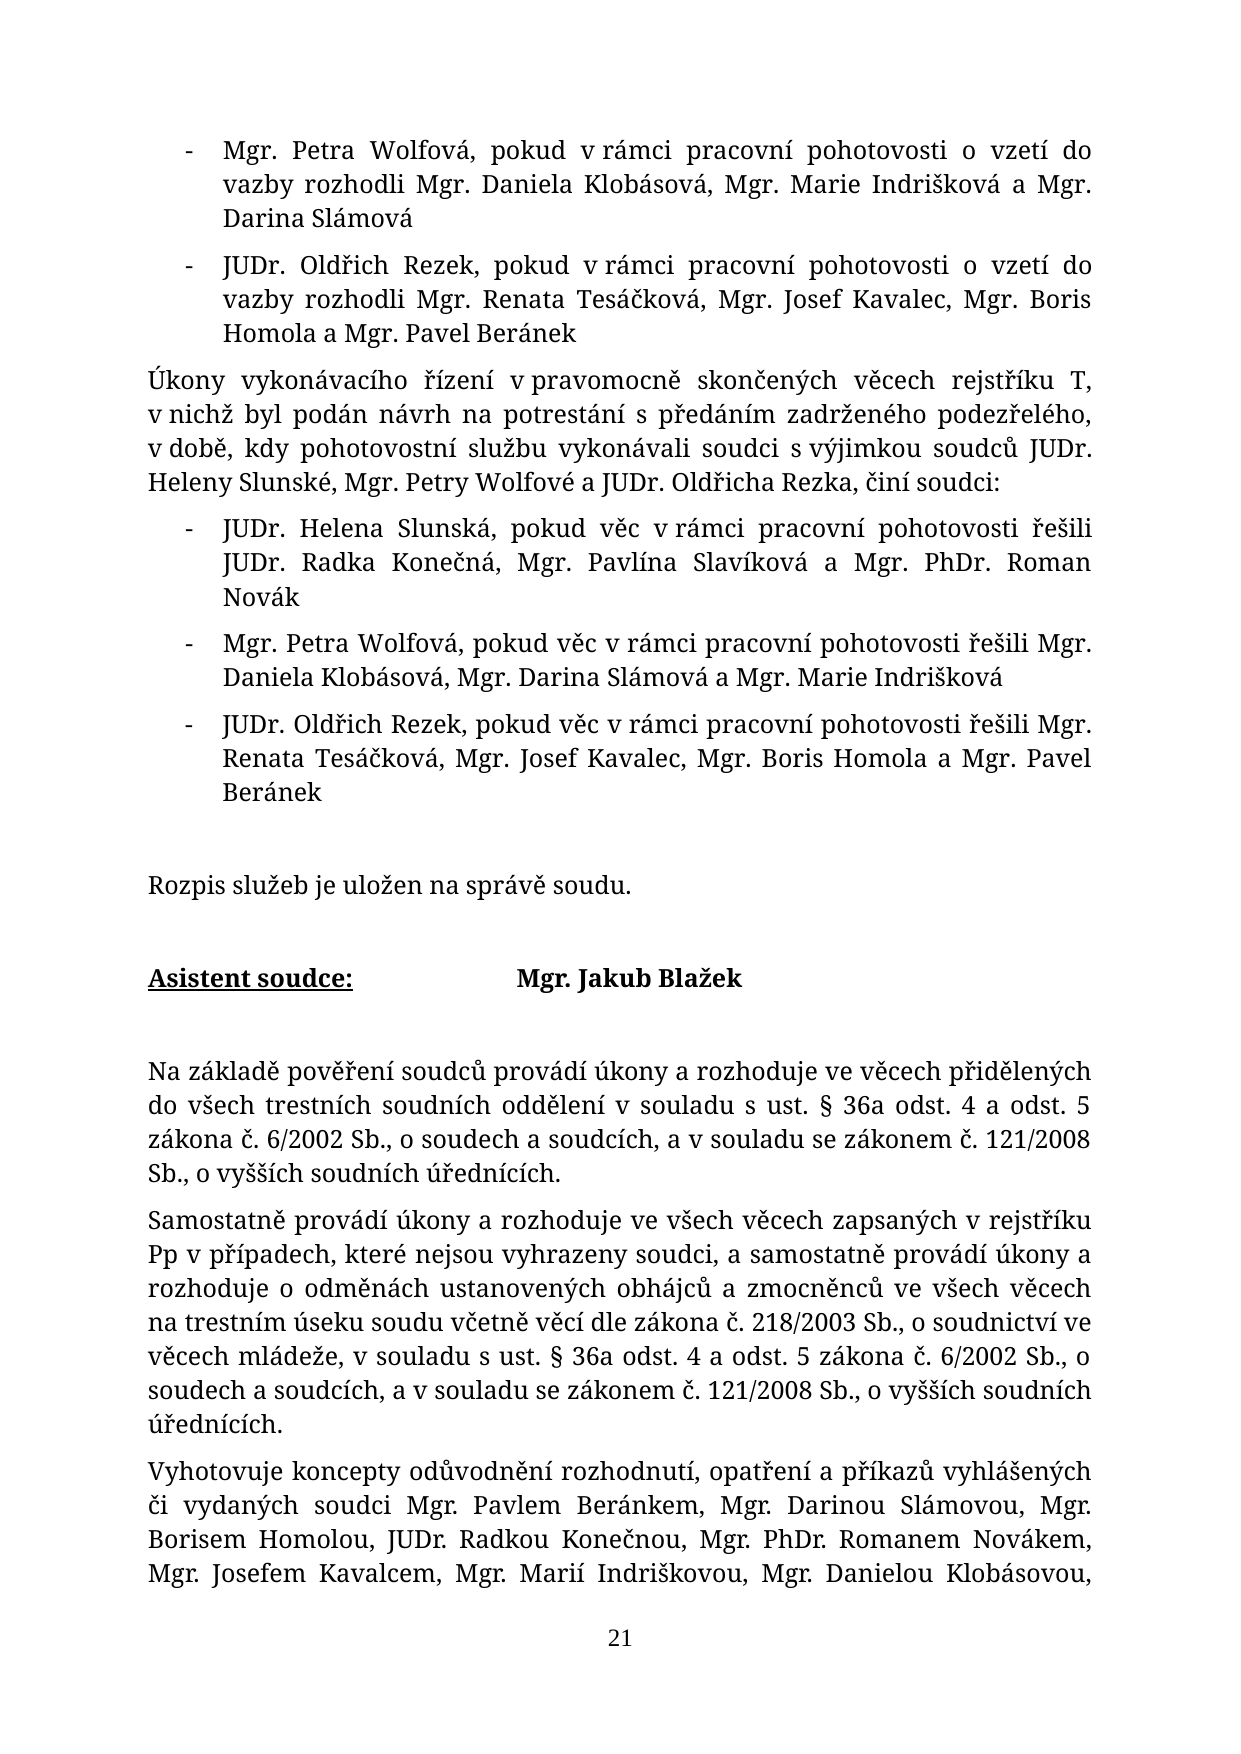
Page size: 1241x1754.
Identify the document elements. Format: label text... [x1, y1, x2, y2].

text Asistent soudce: Mgr. Jakub Blažek [148, 961, 1093, 995]
list JUDr. Helena Slunská, pokud věc v rámci pracovní pohotovosti řešili JUDr. Radka Konečná, Mgr. Pavlína Slavíková a Mgr. PhDr. Roman Novák [185, 511, 1093, 613]
list JUDr. Oldřich Rezek, pokud věc v rámci pracovní pohotovosti řešili Mgr. Renata Tesáčková, Mgr. Josef Kavalec, Mgr. Boris Homola a Mgr. Pavel Beránek [185, 706, 1093, 808]
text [148, 1453, 1093, 1590]
list Mgr. Petra Wolfová, pokud v rámci pracovní pohotovosti o vzetí do vazby rozhodli Mgr. Daniela Klobásová, Mgr. Marie Indrišková a Mgr. Darina Slámová [185, 133, 1093, 235]
text Samostatně provádí úkony a rozhoduje ve všech věcech zapsaných v rejstříku Pp v případech, které nejsou vyhrazeny soudci, a samostatně provádí úkony a rozhoduje o odměnách ustanovených obhájců a zmocněnců ve všech věcech na trestním úseku soudu včetně věcí dle zákona č. 218/2003 Sb., o soudnictví ve věcech mládeže, v souladu s ust. § 36a odst. 4 a odst. 5 zákona č. 6/2002 Sb., o soudech a soudcích, a v souladu se zákonem č. 121/2008 Sb., o vyšších soudních úřednících. [148, 1203, 1093, 1441]
list JUDr. Oldřich Rezek, pokud v rámci pracovní pohotovosti o vzetí do vazby rozhodli Mgr. Renata Tesáčková, Mgr. Josef Kavalec, Mgr. Boris Homola a Mgr. Pavel Beránek [185, 248, 1093, 350]
text Úkony vykonávacího řízení v pravomocně skončených věcech rejstříku T, v nichž byl podán návrh na potrestání s předáním zadrženého podezřelého, v době, kdy pohotovostní službu vykonávali soudci s výjimkou soudců JUDr. Heleny Slunské, Mgr. Petry Wolfové a JUDr. Oldřicha Rezka, činí soudci: [148, 362, 1093, 498]
list Mgr. Petra Wolfová, pokud věc v rámci pracovní pohotovosti řešili Mgr. Daniela Klobásová, Mgr. Darina Slámová a Mgr. Marie Indrišková [185, 626, 1093, 694]
text Rozpis služeb je uložen na správě soudu. [148, 868, 1093, 902]
text Na základě pověření soudců provádí úkony a rozhoduje ve věcech přidělených do všech trestních soudních oddělení v souladu s ust. § 36a odst. 4 a odst. 5 zákona č. 6/2002 Sb., o soudech a soudcích, a v souladu se zákonem č. 121/2008 Sb., o vyšších soudních úřednících. [148, 1054, 1093, 1190]
